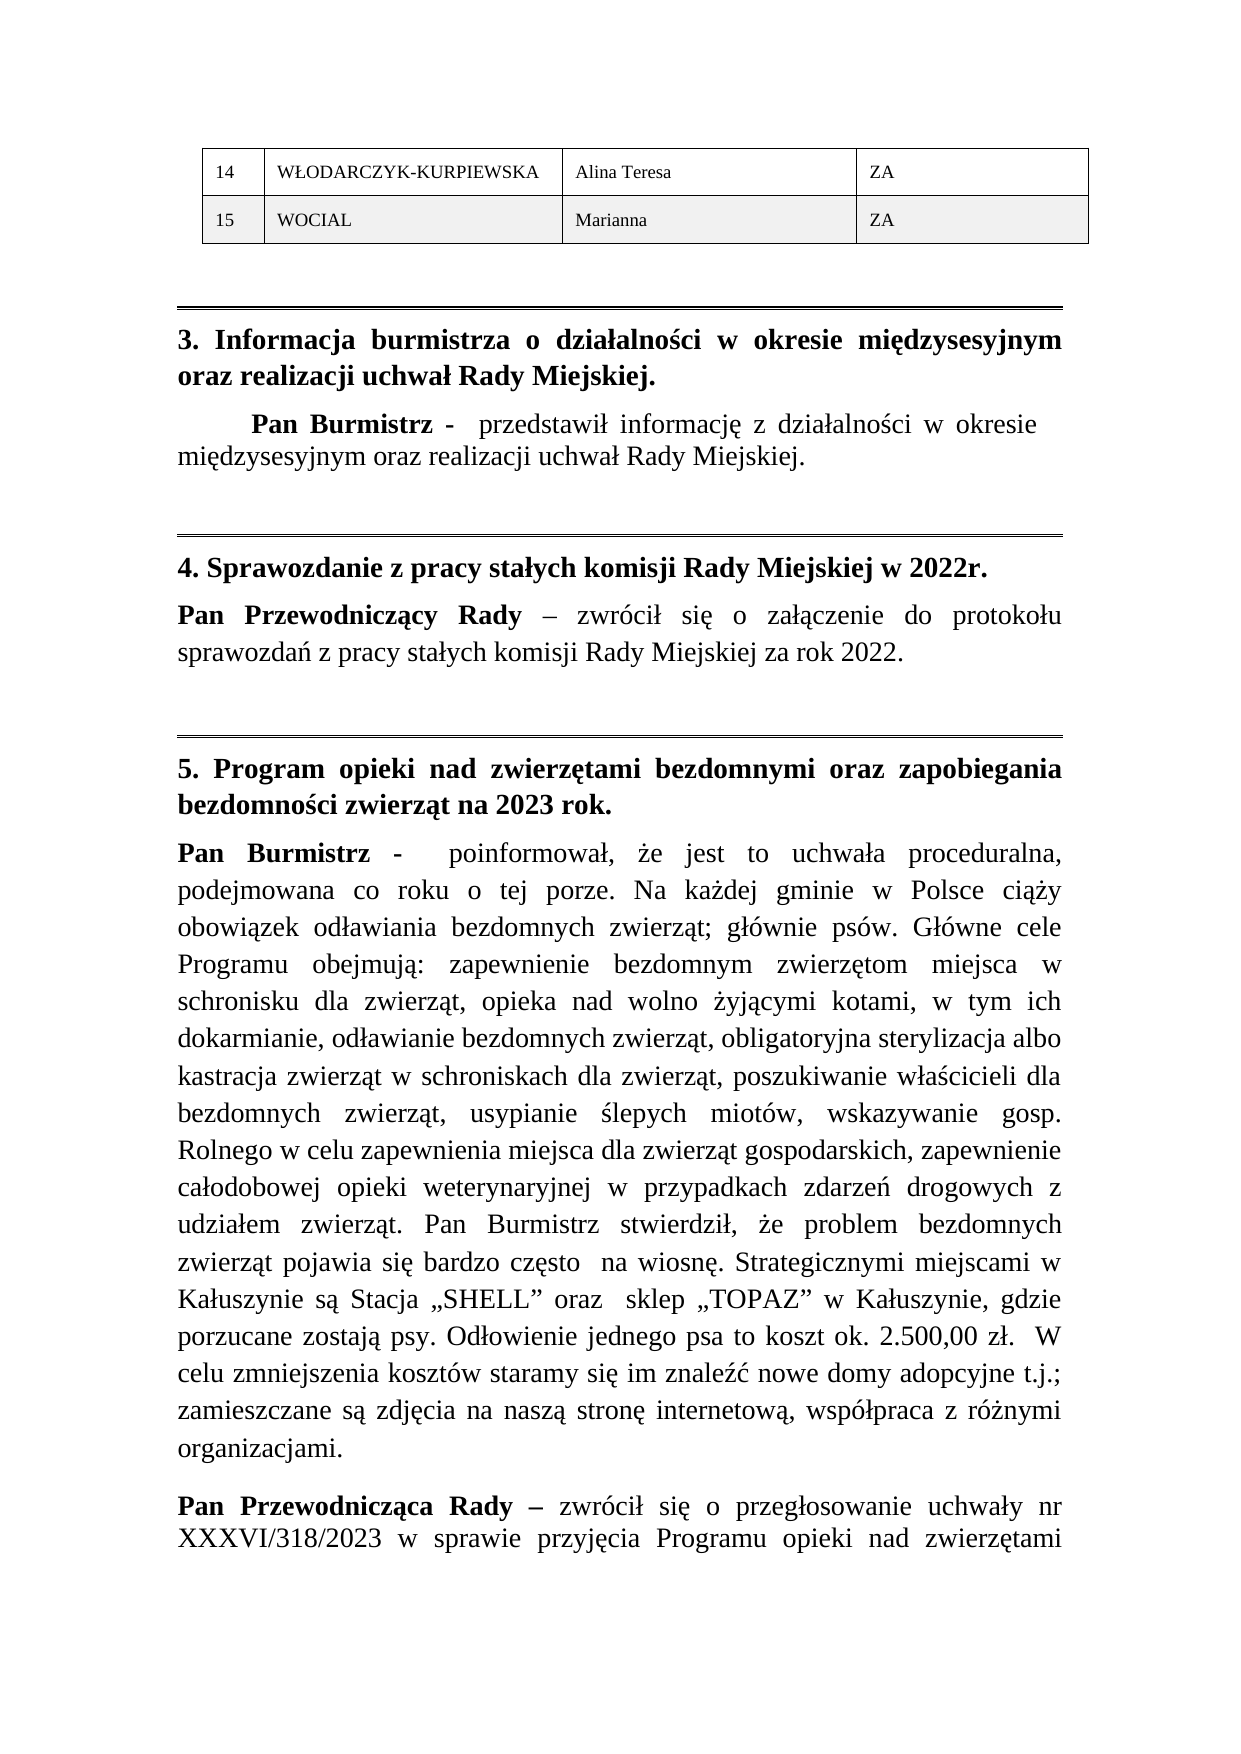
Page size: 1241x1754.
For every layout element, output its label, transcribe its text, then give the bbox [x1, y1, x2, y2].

subtitle 5. Program opieki nad zwierzętami bezdomnymi oraz zapobiegania bezdomności zwierząt na 2023 rok. [177, 738, 1063, 821]
text Pan Burmistrz - poinformował, że jest to uchwała proceduralna, podejmowana co roku o tej porze. Na każdej gminie w Polsce ciąży obowiązek odławiania bezdomnych zwierząt; głównie psów. Główne cele Programu obejmują: zapewnienie bezdomnym zwierzętom miejsca w schronisku dla zwierząt, opieka nad wolno żyjącymi kotami, w tym ich dokarmianie, odławianie bezdomnych zwierząt, obligatoryjna sterylizacja albo kastracja zwierząt w schroniskach dla zwierząt, poszukiwanie właścicieli dla bezdomnych zwierząt, usypianie ślepych miotów, wskazywanie gosp. Rolnego w celu zapewnienia miejsca dla zwierząt gospodarskich, zapewnienie całodobowej opieki weterynaryjnej w przypadkach zdarzeń drogowych z udziałem zwierząt. Pan Burmistrz stwierdził, że problem bezdomnych zwierząt pojawia się bardzo często na wiosnę. Strategicznymi miejscami w Kałuszynie są Stacja „SHELL” oraz sklep „TOPAZ” w Kałuszynie, gdzie porzucane zostają psy. Odłowienie jednego psa to koszt ok. 2.500,00 zł. W celu zmniejszenia kosztów staramy się im znaleźć nowe domy adopcyjne t.j.; zamieszczane są zdjęcia na naszą stronę internetową, współpraca z różnymi organizacjami. [177, 836, 1063, 1463]
subtitle Pan Przewodniczący Rady – zwrócił się o załączenie do protokołu sprawozdań z pracy stałych komisji Rady Miejskiej za rok 2022. [177, 598, 1063, 668]
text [177, 1489, 1063, 1553]
subtitle 4. Sprawozdanie z pracy stałych komisji Rady Miejskiej w 2022r. [177, 537, 1063, 583]
subtitle 3. Informacja burmistrza o działalności w okresie międzysesyjnym oraz realizacji uchwał Rady Miejskiej. [177, 310, 1063, 392]
table_cell 15 [203, 196, 264, 243]
table_cell ZA [857, 196, 1088, 243]
table_cell WOCIAL [265, 196, 562, 243]
table_cell Alina Teresa [563, 149, 856, 195]
table_cell Marianna [563, 196, 856, 243]
table_cell WŁODARCZYK-KURPIEWSKA [265, 149, 562, 195]
table_cell 14 [203, 149, 264, 195]
table_cell ZA [857, 149, 1088, 195]
text Pan Burmistrz - przedstawił informację z działalności w okresie międzysesyjnym oraz realizacji uchwał Rady Miejskiej. [177, 407, 1038, 472]
